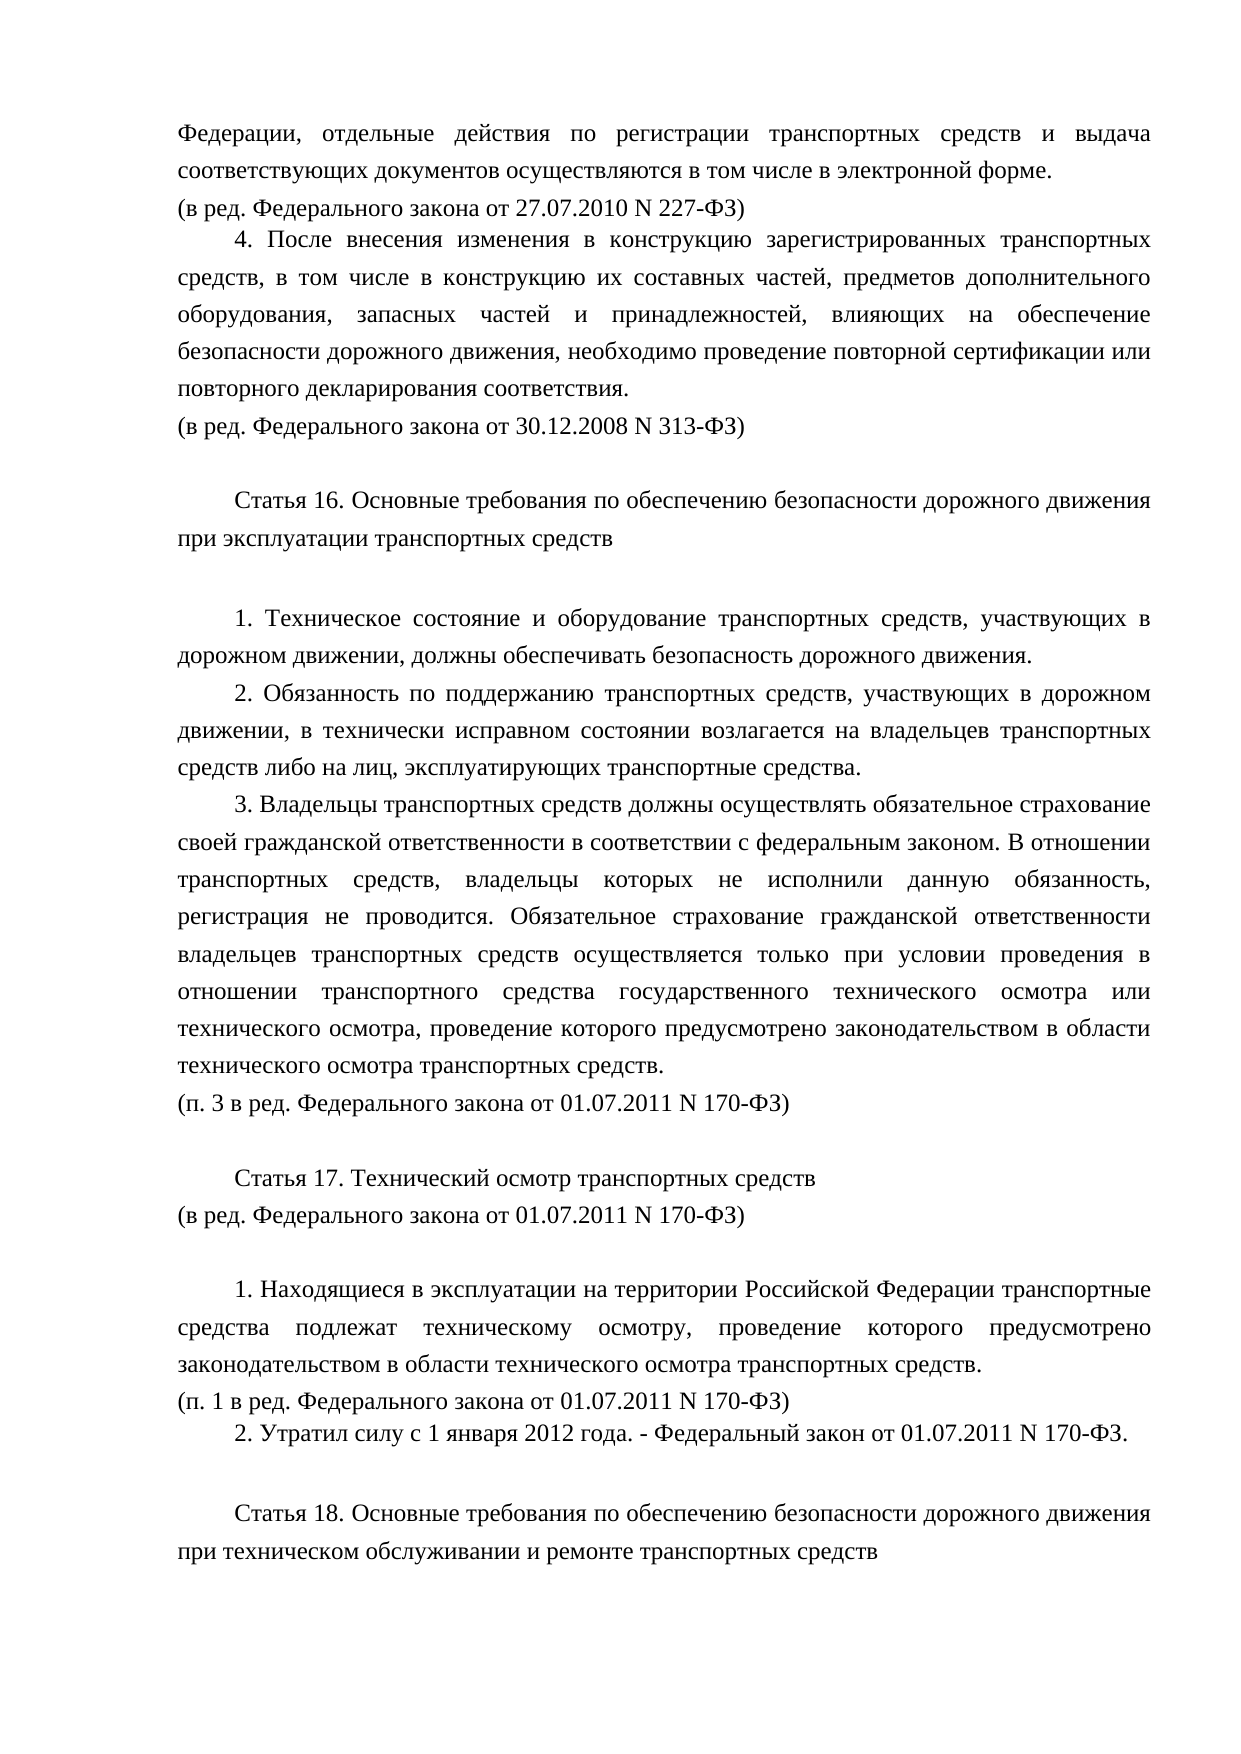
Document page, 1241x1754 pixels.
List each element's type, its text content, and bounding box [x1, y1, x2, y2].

text Статья 18. Основные требования по обеспечению безопасности дорожного движения при техническом обслуживании и ремонте транспортных средств [177, 1498, 1152, 1564]
text (п. 1 в ред. Федерального закона от 01.07.2011 N 170-ФЗ) [177, 1386, 1152, 1415]
text (в ред. Федерального закона от 30.12.2008 N 313-ФЗ) [177, 411, 1152, 439]
text (в ред. Федерального закона от 27.07.2010 N 227-ФЗ) [177, 193, 1152, 221]
text Статья 17. Технический осмотр транспортных средств [177, 1163, 1152, 1191]
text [177, 118, 1152, 184]
text 4. После внесения изменения в конструкцию зарегистрированных транспортных средств, в том числе в конструкцию их составных частей, предметов дополнительного оборудования, запасных частей и принадлежностей, влияющих на обеспечение безопасности дорожного движения, необходимо проведение повторной сертификации или повторного декларирования соответствия. [177, 224, 1152, 402]
text 2. Обязанность по поддержанию транспортных средств, участвующих в дорожном движении, в технически исправном состоянии возлагается на владельцев транспортных средств либо на лиц, эксплуатирующих транспортные средства. [177, 678, 1152, 781]
text (в ред. Федерального закона от 01.07.2011 N 170-ФЗ) [177, 1200, 1152, 1229]
text 3. Владельцы транспортных средств должны осуществлять обязательное страхование своей гражданской ответственности в соответствии с федеральным законом. В отношении транспортных средств, владельцы которых не исполнили данную обязанность, регистрация не проводится. Обязательное страхование гражданской ответственности владельцев транспортных средств осуществляется только при условии проведения в отношении транспортного средства государственного технического осмотра или технического осмотра, проведение которого предусмотрено законодательством в области технического осмотра транспортных средств. [177, 789, 1152, 1079]
text (п. 3 в ред. Федерального закона от 01.07.2011 N 170-ФЗ) [177, 1088, 1152, 1117]
text 1. Находящиеся в эксплуатации на территории Российской Федерации транспортные средства подлежат техническому осмотру, проведение которого предусмотрено законодательством в области технического осмотра транспортных средств. [177, 1274, 1152, 1378]
text Статья 16. Основные требования по обеспечению безопасности дорожного движения при эксплуатации транспортных средств [177, 485, 1152, 551]
text 1. Техническое состояние и оборудование транспортных средств, участвующих в дорожном движении, должны обеспечивать безопасность дорожного движения. [177, 603, 1152, 669]
text 2. Утратил силу с 1 января 2012 года. - Федеральный закон от 01.07.2011 N 170-ФЗ. [177, 1418, 1152, 1447]
